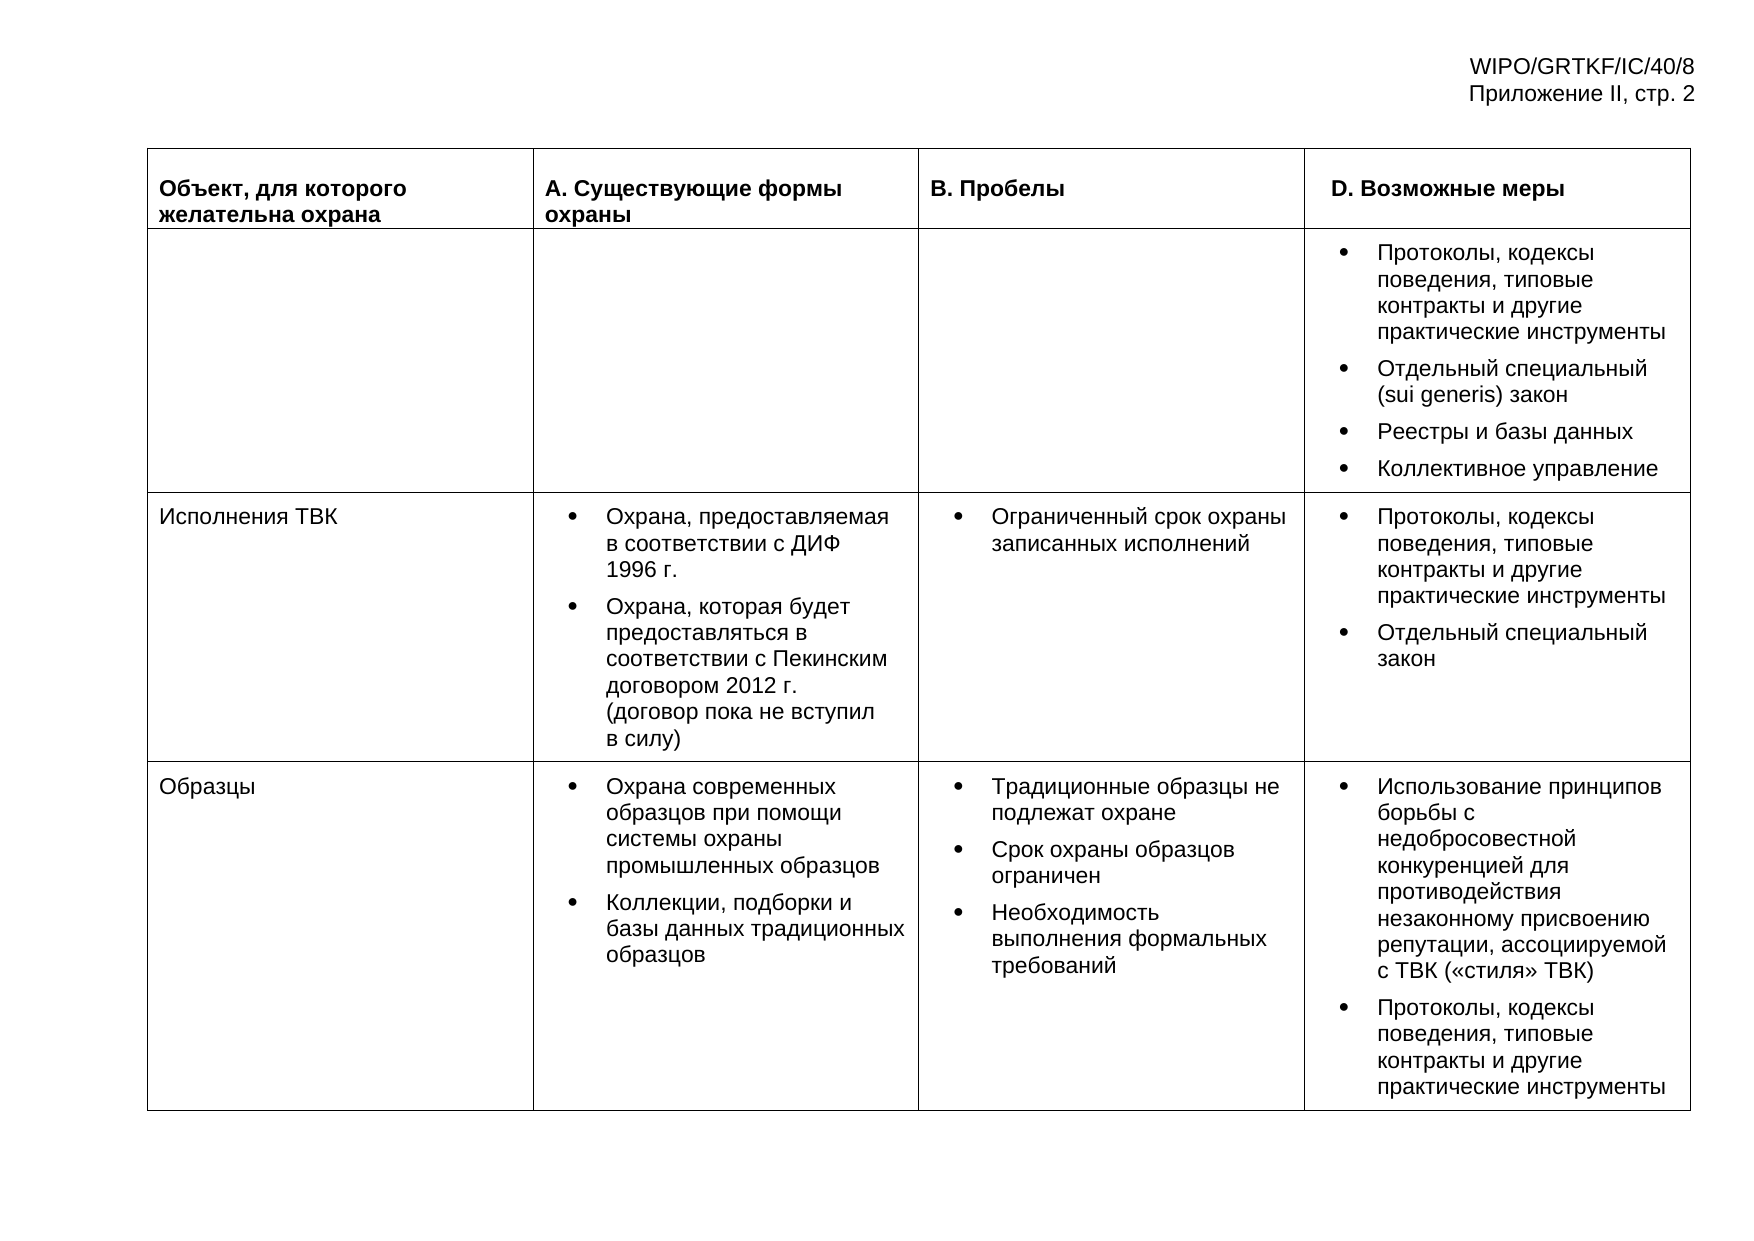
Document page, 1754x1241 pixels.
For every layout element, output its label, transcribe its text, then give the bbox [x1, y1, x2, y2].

table_cell Исполнения ТВК [148, 493, 533, 761]
table_header Объект, для которого желательна охрана [148, 149, 533, 228]
table_cell [148, 229, 533, 492]
table_header A. Существующие формы охраны [534, 149, 918, 228]
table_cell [1305, 762, 1690, 1110]
table_cell Ограниченный срок охраны записанных исполнений [919, 493, 1304, 761]
table_cell Образцы [148, 762, 533, 1110]
table_header D. Возможные меры [1305, 149, 1690, 228]
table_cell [919, 762, 1304, 1110]
table_cell Протоколы, кодексы поведения, типовые контракты и другие практические инструменты Отдельный специальный закон [1305, 493, 1690, 761]
table_cell Протоколы, кодексы поведения, типовые контракты и другие практические инструменты Отдельный специальный (sui generis) закон Реестры и базы данных Коллективное управление [1305, 229, 1690, 492]
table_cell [534, 762, 918, 1110]
table_cell [534, 229, 918, 492]
table_cell [919, 229, 1304, 492]
table_header B. Пробелы [919, 149, 1304, 228]
table_cell Охрана, предоставляемая в соответствии с ДИФ 1996 г. Охрана, которая будет предоставляться в соответствии с Пекинским договором 2012 г. (договор пока не вступил в силу) [534, 493, 918, 761]
